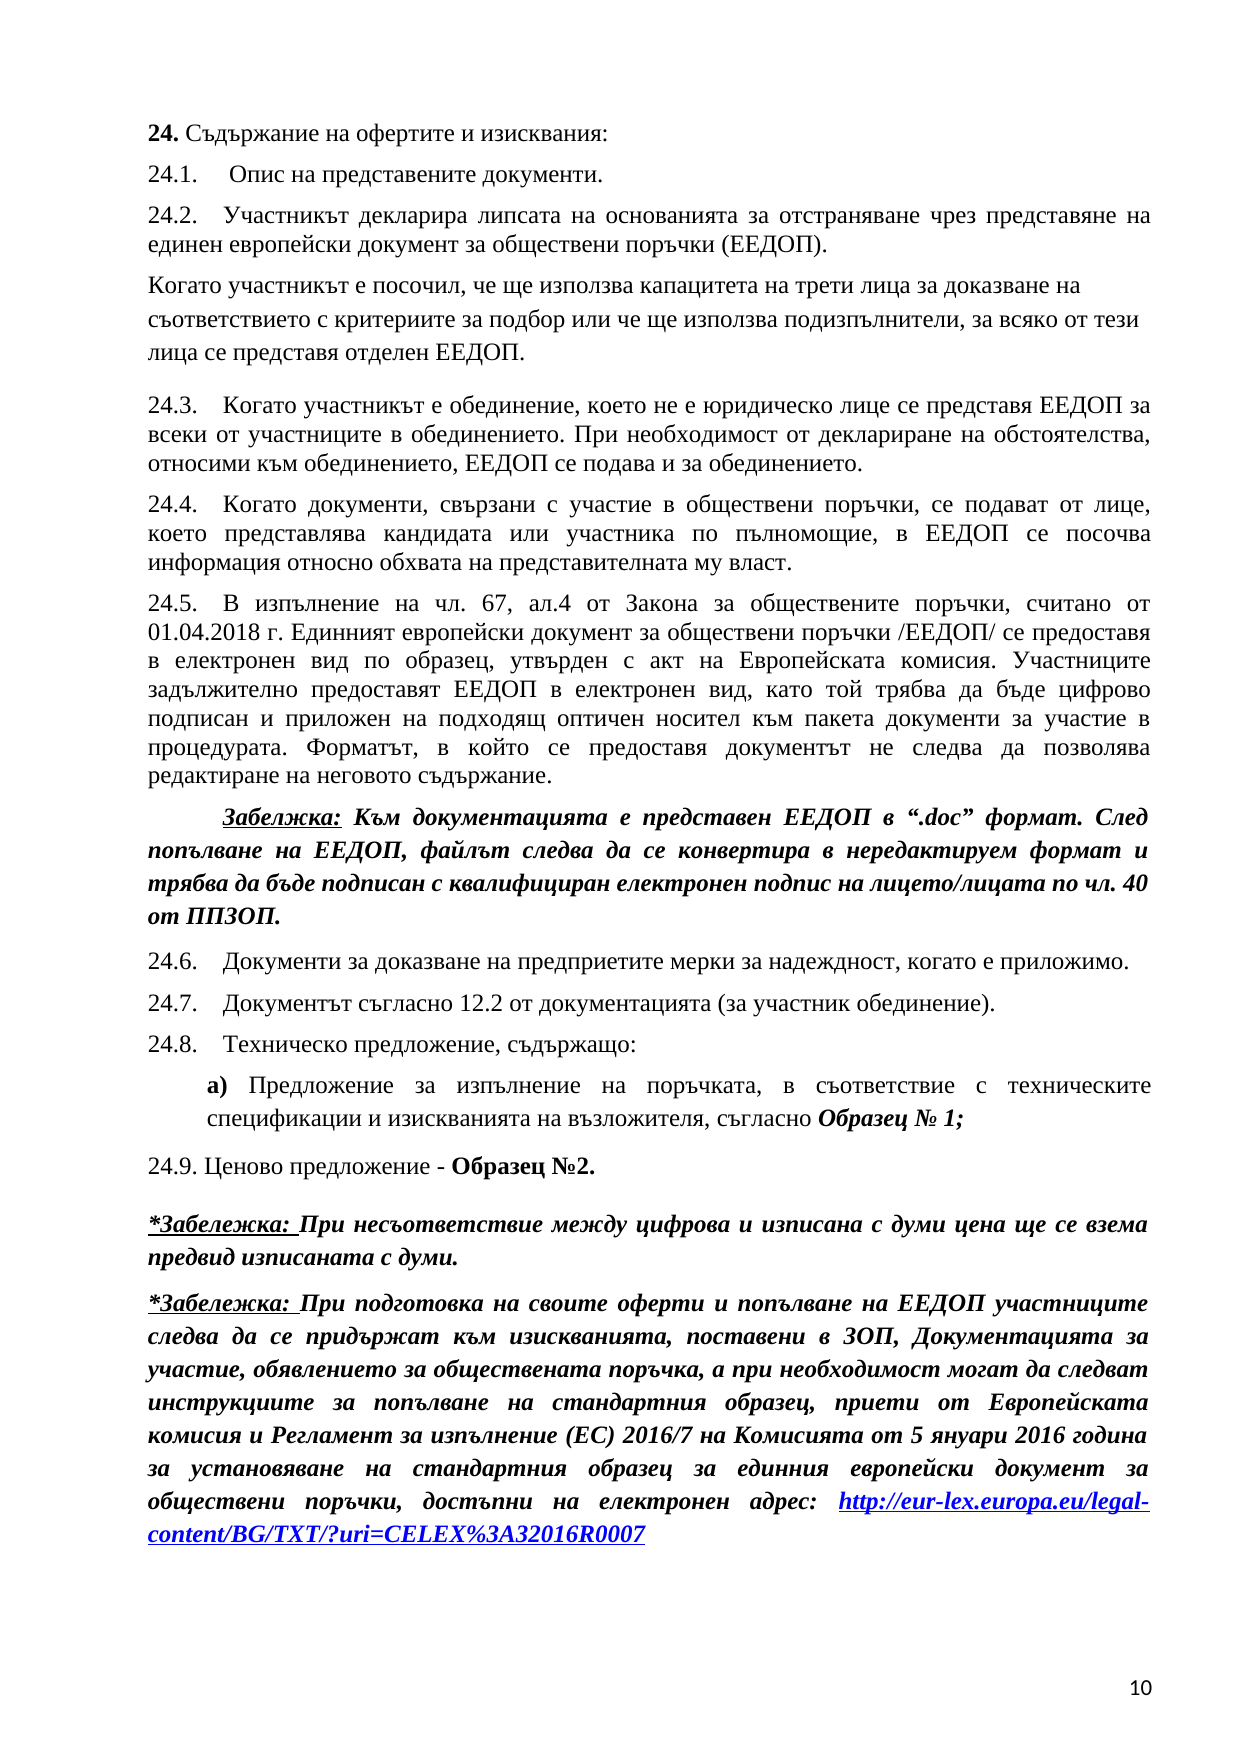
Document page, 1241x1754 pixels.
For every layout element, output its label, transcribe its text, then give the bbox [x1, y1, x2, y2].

text Когато участникът е посочил, че ще използва капацитета на трети лица за доказване на съответствието с критериите за подбор или че ще използва подизпълнители, за всяко от тези лица се представя отделен ЕЕДОП. [148, 271, 1152, 365]
list Когато документи, свързани с участие в обществени поръчки, се подават от лице, което представлява кандидата или участника по пълномощие, в ЕЕДОП се посочва информация относно обхвата на представителната му власт. [148, 489, 1152, 576]
list Когато участникът е обединение, което не е юридическо лице се представя ЕЕДОП за всеки от участниците в обединението. При необходимост от деклариране на обстоятелства, относими към обединението, ЕЕДОП се подава и за обединението. [148, 391, 1152, 477]
list Документи за доказване на предприетите мерки за надеждност, когато е приложимо. [148, 946, 1152, 975]
list Документът съгласно 12.2 от документацията (за участник обединение). [148, 988, 1152, 1016]
list В изпълнение на чл. 67, ал.4 от Закона за обществените поръчки, считано от 01.04.2018 г. Единният европейски документ за обществени поръчки /ЕЕДОП/ се предоставя в електронен вид по образец, утвърден с акт на Европейската комисия. Участниците задължително предоставят ЕЕДОП в електронен вид, като той трябва да бъде цифрово подписан и приложен на подходящ оптичен носител към пакета документи за участие в процедурата. Форматът, в който се предоставя документът не следва да позволява редактиране на неговото съдържание. [148, 588, 1152, 789]
text *Забележка: При подготовка на своите оферти и попълване на ЕЕДОП участниците следва да се придържат към изискванията, поставени в ЗОП, Документацията за участие, обявлението за обществената поръчка, а при необходимост могат да следват инструкциите за попълване на стандартния образец, приети от Европейската комисия и Регламент за изпълнение (ЕС) 2016/7 на Комисията от 5 януари 2016 година за установяване на стандартния образец за единния европейски документ за обществени поръчки, достъпни на електронен адрес: http://eur-lex.europa.eu/legal-content/BG/TXT/?uri=CELEX%3A32016R0007 [148, 1288, 1152, 1548]
text *Забележка: При несъответствие между цифрова и изписана с думи цена ще се взема предвид изписаната с думи. [148, 1209, 1152, 1271]
list Техническо предложение, съдържащо: [148, 1029, 1152, 1058]
text 24. Съдържание на офертите и изисквания: [148, 118, 1152, 147]
text Забелжка: Към документацията е представен ЕЕДОП в “.doc” формат. След попълване на ЕЕДОП, файлът следва да се конвертира в нередактируем формат и трябва да бъде подписан с квалифициран електронен подпис на лицето/лицата по чл. 40 от ППЗОП. [148, 802, 1152, 929]
list Опис на представените документи. [148, 159, 1152, 188]
text а) Предложение за изпълнение на поръчката, в съответствие с техническите спецификации и изискванията на възложителя, съгласно Образец № 1; [207, 1070, 1152, 1132]
text 24.9. Ценово предложение - Образец №2. [148, 1151, 1152, 1180]
list Участникът декларира липсата на основанията за отстраняване чрез представяне на единен европейски документ за обществени поръчки (ЕЕДОП). [148, 201, 1152, 258]
